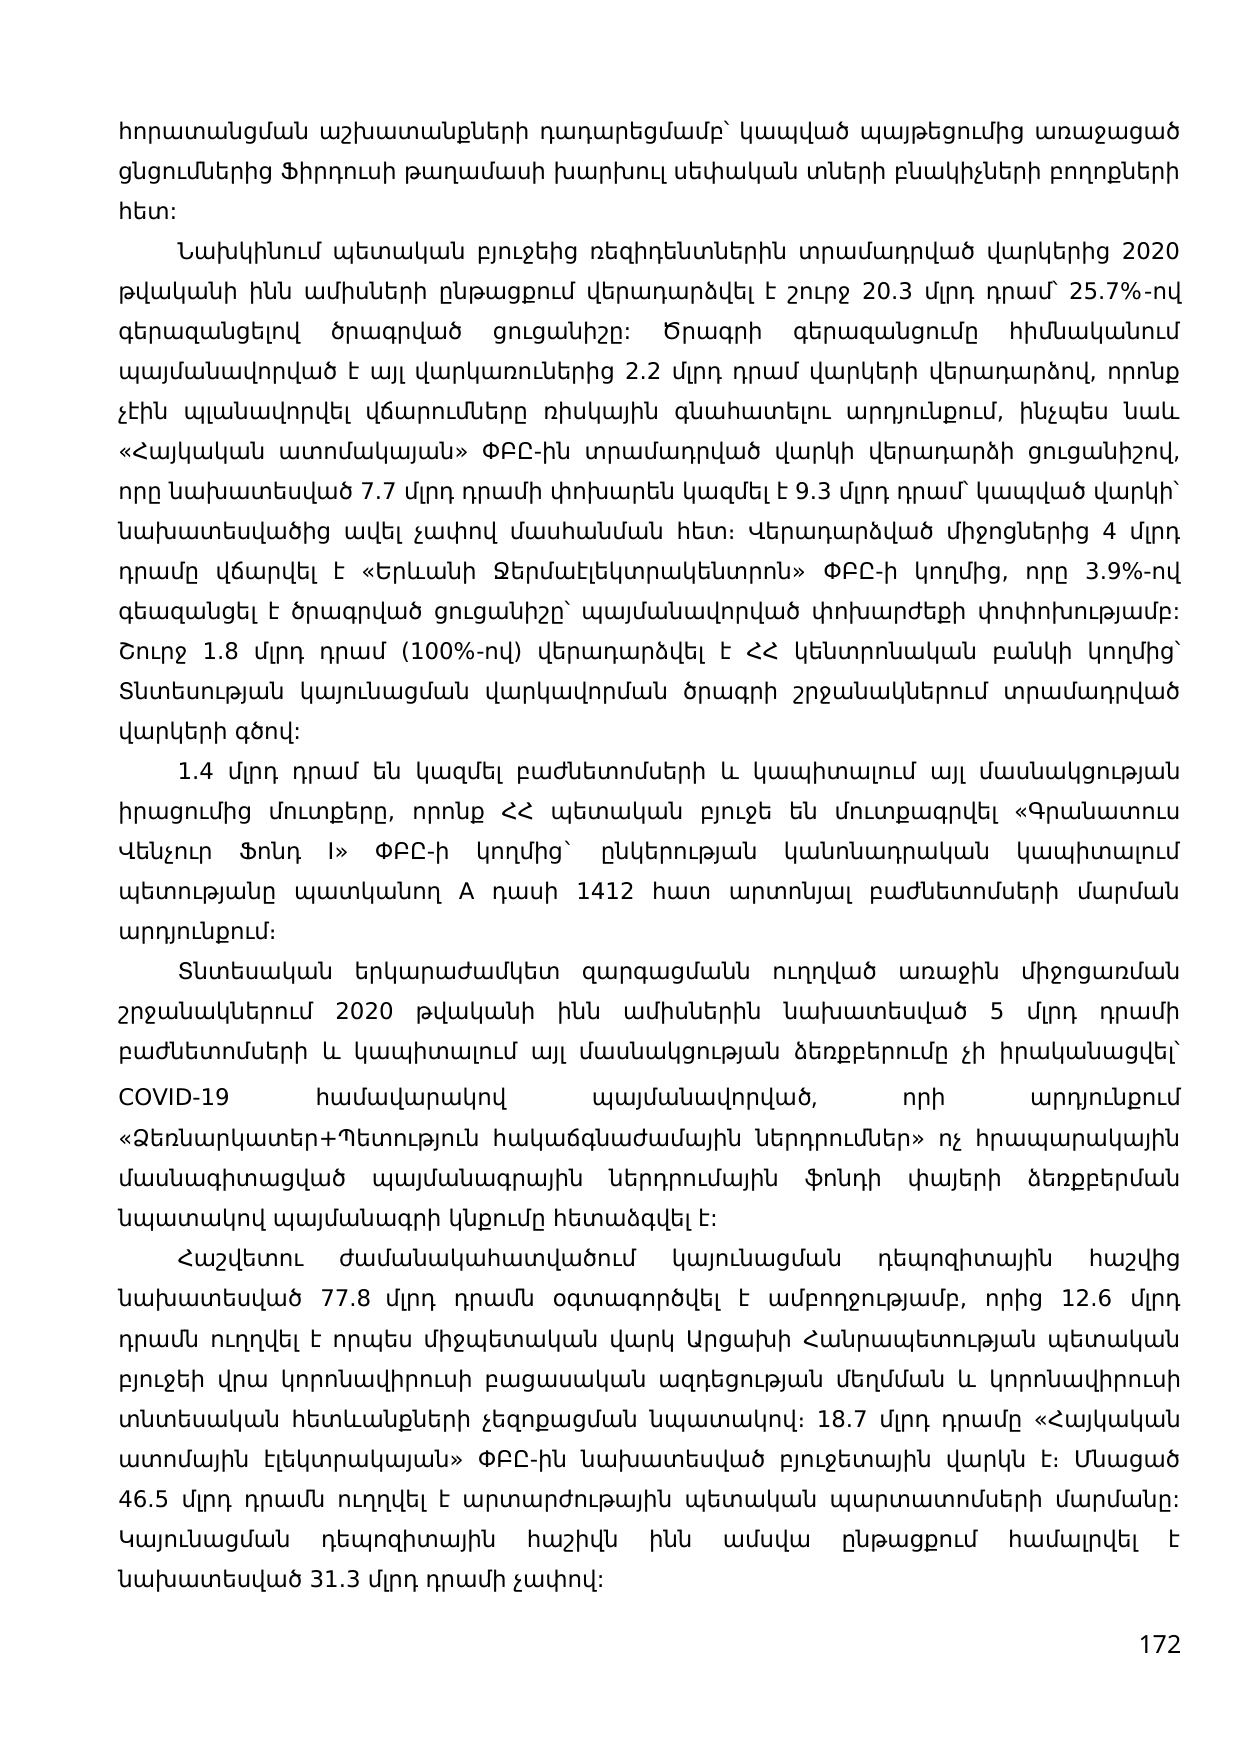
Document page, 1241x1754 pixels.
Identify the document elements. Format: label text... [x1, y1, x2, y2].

text Հաշվետու ժամանակահատվածում կայունացման դեպոզիտային հաշվից նախատեսված 77.8 մլրդ դրամն օգտագործվել է ամբողջությամբ, որից 12.6 մլրդ դրամն ուղղվել է որպես միջպետական վարկ Արցախի Հանրապետության պետական բյուջեի վրա կորոնավիրուսի բացասական ազդեցության մեղմման և կորոնավիրուսի տնտեսական հետևանքների չեզոքացման նպատակով։ 18.7 մլրդ դրամը «Հայկական ատոմային էլեկտրակայան» ՓԲԸ-ին նախատեսված բյուջետային վարկն է։ Մնացած 46.5 մլրդ դրամն ուղղվել է արտարժութային պետական պարտատոմսերի մարմանը: Կայունացման դեպոզիտային հաշիվն ինն ամսվա ընթացքում համալրվել է նախատեսված 31.3 մլրդ դրամի չափով: [118, 1245, 1181, 1593]
text Տնտեսական երկարաժամկետ զարգացմանն ուղղված առաջին միջոցառման շրջանակներում 2020 թվականի ինն ամիսներին նախատեսված 5 մլրդ դրամի բաժնետոմսերի և կապիտալում այլ մասնակցության ձեռքբերումը չի իրականացվել՝ COVID-19 համավարակով պայմանավորված, որի արդյունքում «Ձեռնարկատեր+Պետություն հակաճգնաժամային ներդրումներ» ոչ հրապարակային մասնագիտացված պայմանագրային ներդրումային ֆոնդի փայերի ձեռքբերման նպատակով պայմանագրի կնքումը հետաձգվել է: [118, 958, 1181, 1232]
text Նախկինում պետական բյուջեից ռեզիդենտներին տրամադրված վարկերից 2020 թվականի ինն ամիսների ընթացքում վերադարձվել է շուրջ 20.3 մլրդ դրամ՝ 25.7%-ով գերազանցելով ծրագրված ցուցանիշը: Ծրագրի գերազանցումը հիմնականում պայմանավորված է այլ վարկառուներից 2.2 մլրդ դրամ վարկերի վերադարձով, որոնք չէին պլանավորվել վճարումները ռիսկային գնահատելու արդյունքում, ինչպես նաև «Հայկական ատոմակայան» ՓԲԸ-ին տրամադրված վարկի վերադարձի ցուցանիշով, որը նախատեսված 7.7 մլրդ դրամի փոխարեն կազմել է 9.3 մլրդ դրամ՝ կապված վարկի՝ նախատեսվածից ավել չափով մասհանման հետ։ Վերադարձված միջոցներից 4 մլրդ դրամը վճարվել է «Երևանի Ջերմաէլեկտրակենտրոն» ՓԲԸ-ի կողմից, որը 3.9%-ով գեազանցել է ծրագրված ցուցանիշը՝ պայմանավորված փոխարժեքի փոփոխությամբ: Շուրջ 1.8 մլրդ դրամ (100%-ով) վերադարձվել է ՀՀ կենտրոնական բանկի կողմից՝ Տնտեսության կայունացման վարկավորման ծրագրի շրջանակներում տրամադրված վարկերի գծով: [118, 238, 1181, 745]
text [118, 118, 1181, 225]
text 1.4 մլրդ դրամ են կազմել բաժնետոմսերի և կապիտալում այլ մասնակցության իրացումից մուտքերը, որոնք ՀՀ պետական բյուջե են մուտքագրվել «Գրանատուս Վենչուր Ֆոնդ I» ՓԲԸ-ի կողմից` ընկերության կանոնադրական կապիտալում պետությանը պատկանող A դասի 1412 հատ արտոնյալ բաժնետոմսերի մարման արդյունքում։ [118, 758, 1181, 945]
